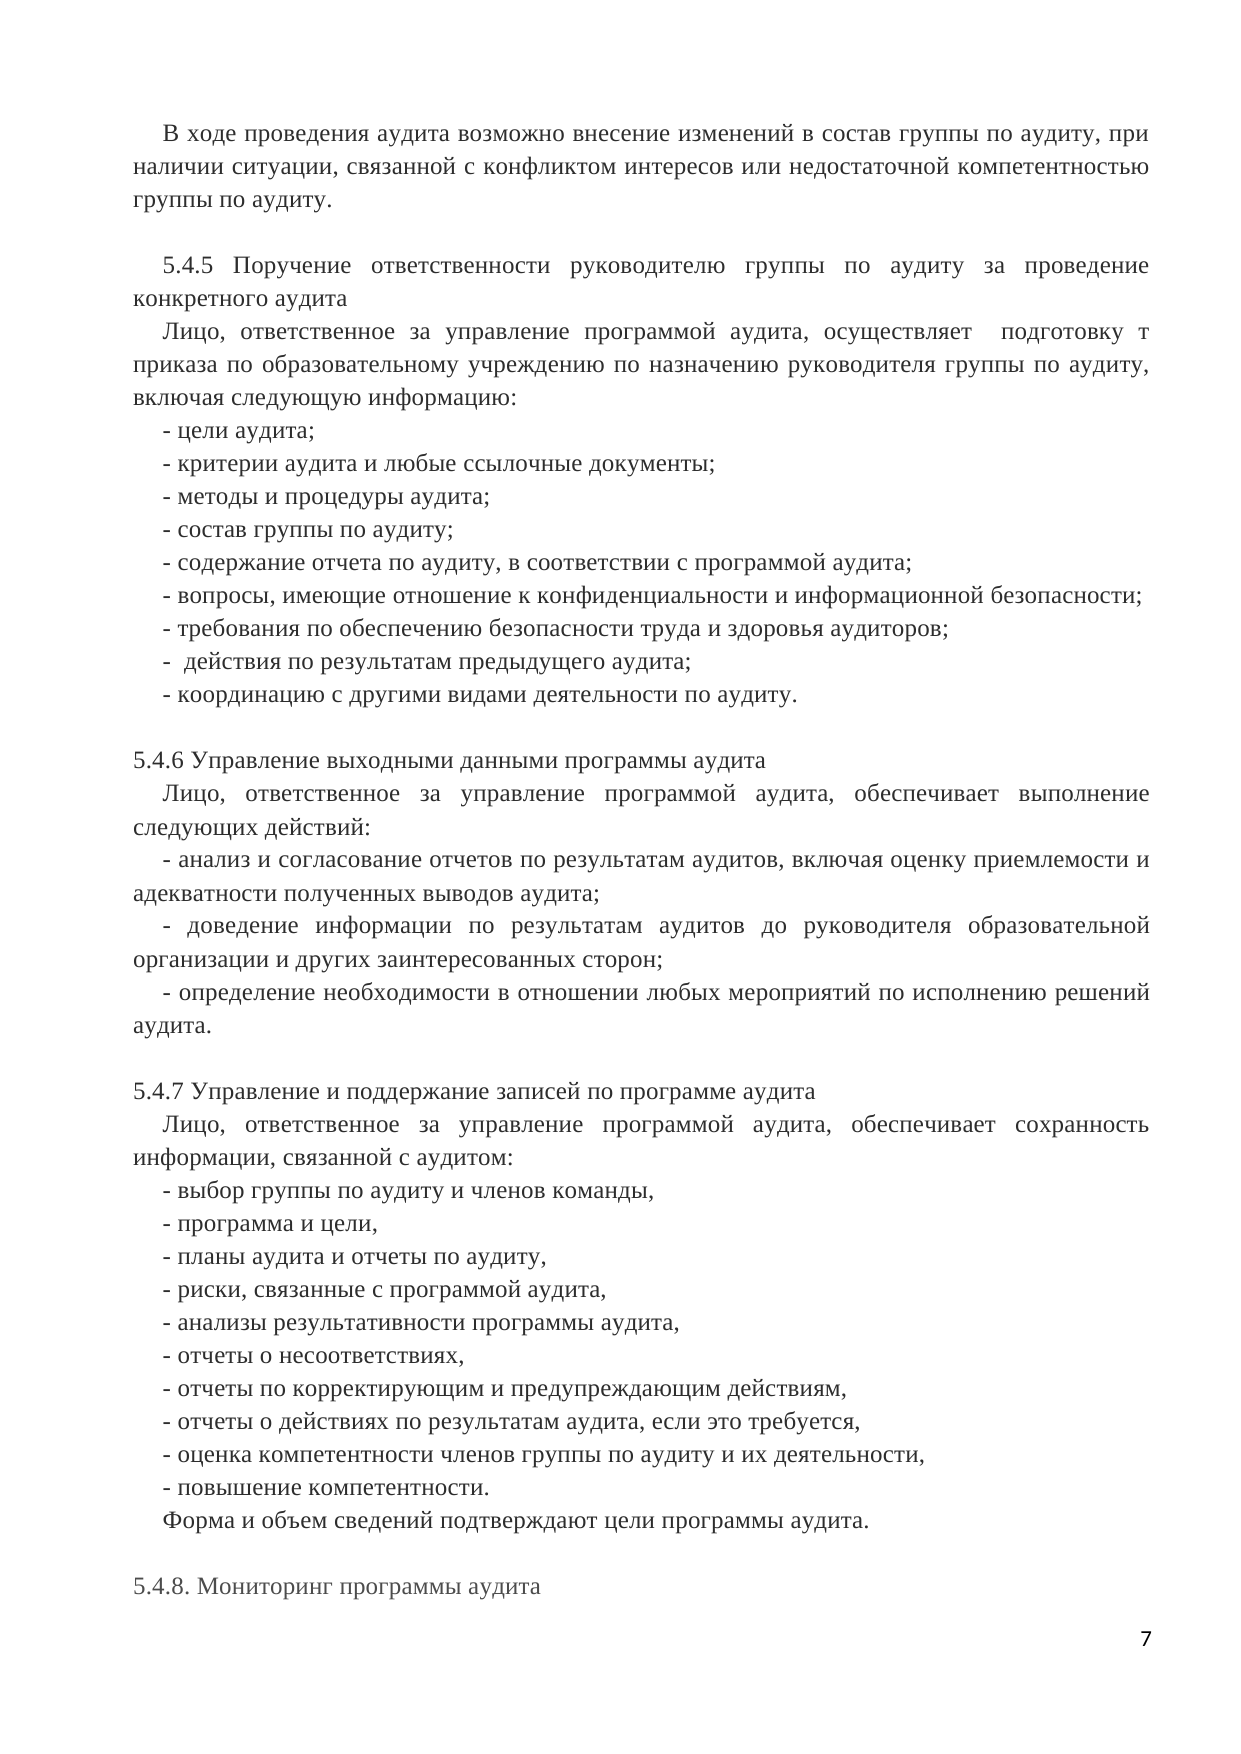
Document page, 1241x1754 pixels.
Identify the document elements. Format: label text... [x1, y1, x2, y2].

text - риски, связанные с программой аудита, [133, 1274, 1152, 1303]
text - планы аудита и отчеты по аудиту, [133, 1241, 1152, 1269]
text - требования по обеспечению безопасности труда и здоровья аудиторов; [133, 613, 1152, 642]
text 5.4.5 Поручение ответственности руководителю группы по аудиту за проведение конкретного аудита [133, 250, 1152, 312]
text 5.4.6 Управление выходными данными программы аудита [133, 712, 1152, 774]
text Лицо, ответственное за управление программой аудита, обеспечивает сохранность информации, связанной с аудитом: [133, 1109, 1152, 1171]
text - методы и процедуры аудита; [133, 481, 1152, 510]
text - программа и цели, [133, 1208, 1152, 1237]
text В ходе проведения аудита возможно внесение изменений в состав группы по аудиту, при наличии ситуации, связанной с конфликтом интересов или недостаточной компетентностью группы по аудиту. [133, 118, 1152, 213]
text - действия по результатам предыдущего аудита; [133, 646, 1152, 675]
text Лицо, ответственное за управление программой аудита, осуществляет подготовку т приказа по образовательному учреждению по назначению руководителя группы по аудиту, включая следующую информацию: [133, 316, 1152, 411]
text - содержание отчета по аудиту, в соответствии с программой аудита; [133, 547, 1152, 576]
text Форма и объем сведений подтверждают цели программы аудита. [133, 1505, 1152, 1534]
text - определение необходимости в отношении любых мероприятий по исполнению решений аудита. [133, 977, 1152, 1038]
text - оценка компетентности членов группы по аудиту и их деятельности, [133, 1439, 1152, 1468]
text - анализы результативности программы аудита, [133, 1307, 1152, 1336]
text - анализ и согласование отчетов по результатам аудитов, включая оценку приемлемости и адекватности полученных выводов аудита; [133, 844, 1152, 906]
text 5.4.8. Мониторинг программы аудита [133, 1538, 1152, 1600]
text - отчеты о действиях по результатам аудита, если это требуется, [133, 1406, 1152, 1435]
text 5.4.7 Управление и поддержание записей по программе аудита [133, 1043, 1152, 1104]
text - выбор группы по аудиту и членов команды, [133, 1175, 1152, 1203]
text - повышение компетентности. [133, 1472, 1152, 1501]
text - координацию с другими видами деятельности по аудиту. [133, 679, 1152, 708]
text - отчеты по корректирующим и предупреждающим действиям, [133, 1373, 1152, 1402]
text - доведение информации по результатам аудитов до руководителя образовательной организации и других заинтересованных сторон; [133, 911, 1152, 972]
text - вопросы, имеющие отношение к конфиденциальности и информационной безопасности; [133, 580, 1152, 609]
text - состав группы по аудиту; [133, 514, 1152, 543]
text - цели аудита; [133, 415, 1152, 444]
text - отчеты о несоответствиях, [133, 1340, 1152, 1369]
text - критерии аудита и любые ссылочные документы; [133, 448, 1152, 477]
text Лицо, ответственное за управление программой аудита, обеспечивает выполнение следующих действий: [133, 778, 1152, 840]
